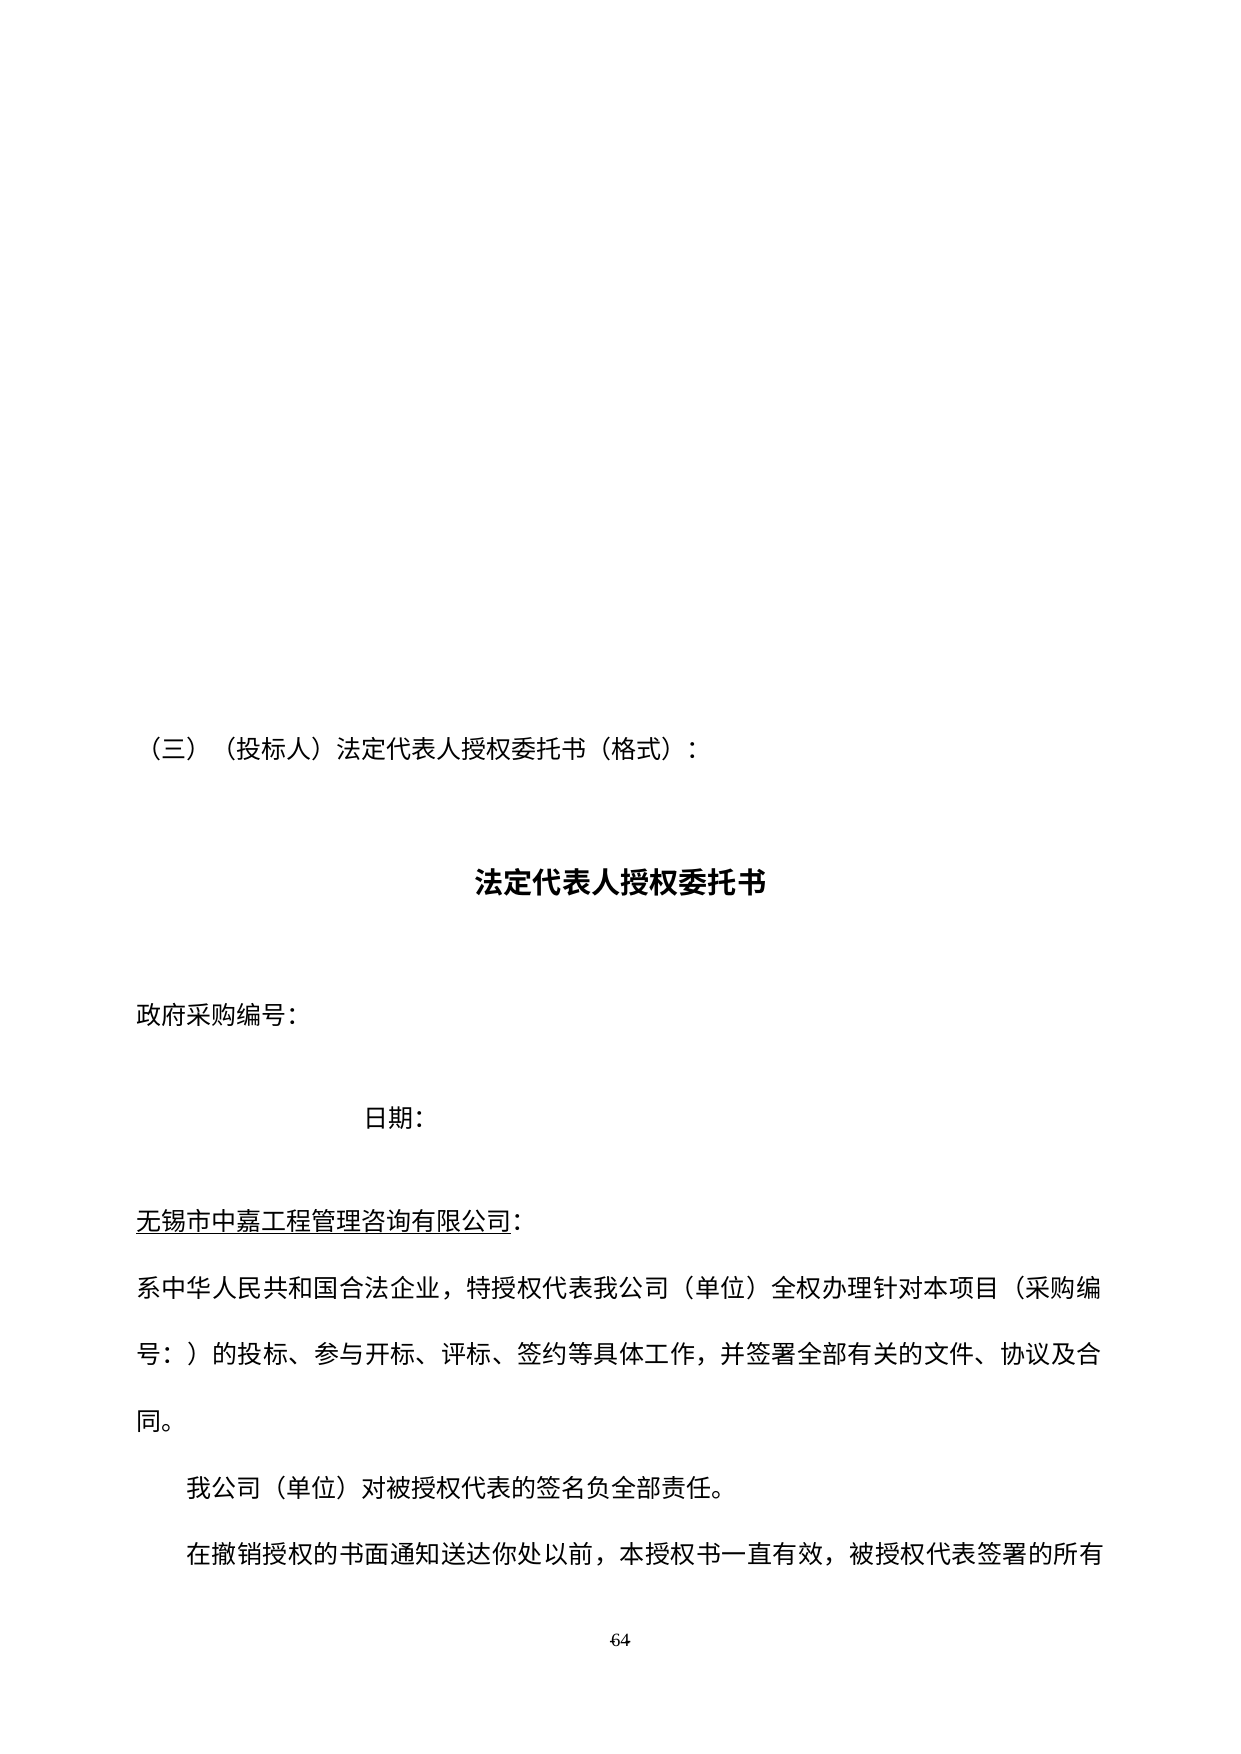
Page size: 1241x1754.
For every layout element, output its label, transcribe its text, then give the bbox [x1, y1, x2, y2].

text 政府采购编号： [136, 981, 1104, 1047]
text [136, 1520, 1104, 1586]
text 无锡市中嘉工程管理咨询有限公司： [136, 1186, 1104, 1253]
text 法定代表人授权委托书 [136, 847, 1104, 914]
text 我公司（单位）对被授权代表的签名负全部责任。 [136, 1453, 1104, 1520]
text 系中华人民共和国合法企业，特授权代表我公司（单位）全权办理针对本项目（采购编号：）的投标、参与开标、评标、签约等具体工作，并签署全部有关的文件、协议及合同。 [136, 1253, 1104, 1453]
text 日期： [136, 1083, 1104, 1150]
text （三）（投标人）法定代表人授权委托书（格式）： [136, 714, 1104, 781]
